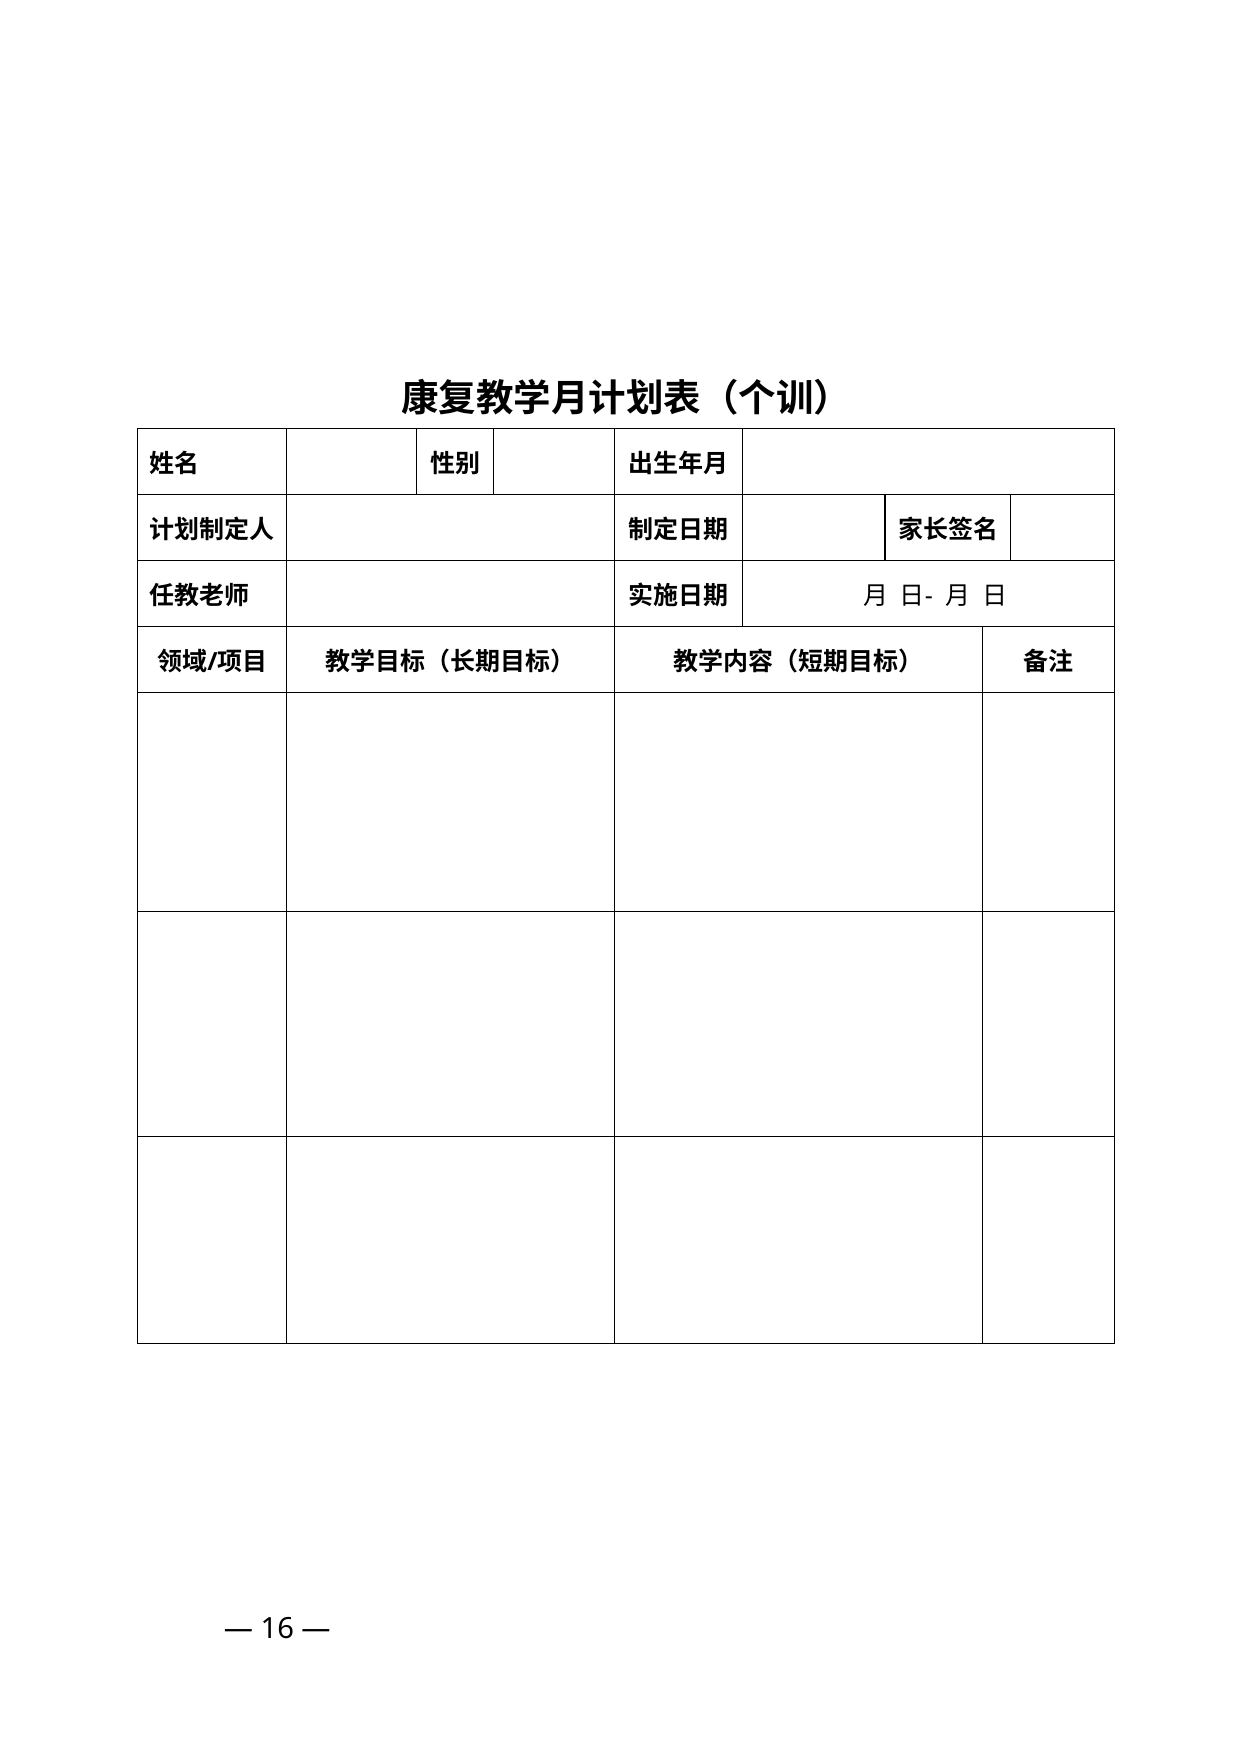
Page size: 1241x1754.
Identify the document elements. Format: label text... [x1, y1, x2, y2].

table_header [287, 429, 416, 494]
table_cell 月 日- 月 日 [743, 561, 1114, 626]
table_cell [743, 495, 884, 560]
table_cell 家长签名 [886, 495, 1010, 560]
table_cell 备注 [983, 627, 1114, 692]
table_cell 制定日期 [615, 495, 742, 560]
table_cell [983, 912, 1114, 1136]
table_cell [287, 561, 614, 626]
table_header 性别 [417, 429, 493, 494]
table_cell 教学目标（长期目标） [287, 627, 614, 692]
table_cell 任教老师 [138, 561, 286, 626]
table_cell [138, 1137, 286, 1343]
text 康复教学月计划表（个训） [165, 363, 1087, 428]
table_header [494, 429, 614, 494]
table_cell [287, 1137, 614, 1343]
table_cell 计划制定人 [138, 495, 286, 560]
table_cell 教学内容（短期目标） [615, 627, 982, 692]
table_cell [1011, 495, 1114, 560]
table_cell [287, 495, 614, 560]
table_header [743, 429, 1114, 494]
table_cell [138, 912, 286, 1136]
table_cell [287, 912, 614, 1136]
table_cell [138, 693, 286, 911]
table_cell [615, 1137, 982, 1343]
table_cell 领域/项目 [138, 627, 286, 692]
table_cell 实施日期 [615, 561, 742, 626]
table_cell [983, 693, 1114, 911]
table_header 姓名 [138, 429, 286, 494]
table_cell [615, 693, 982, 911]
table_cell [983, 1137, 1114, 1343]
table_cell [287, 693, 614, 911]
table_cell [615, 912, 982, 1136]
table_header 出生年月 [615, 429, 742, 494]
